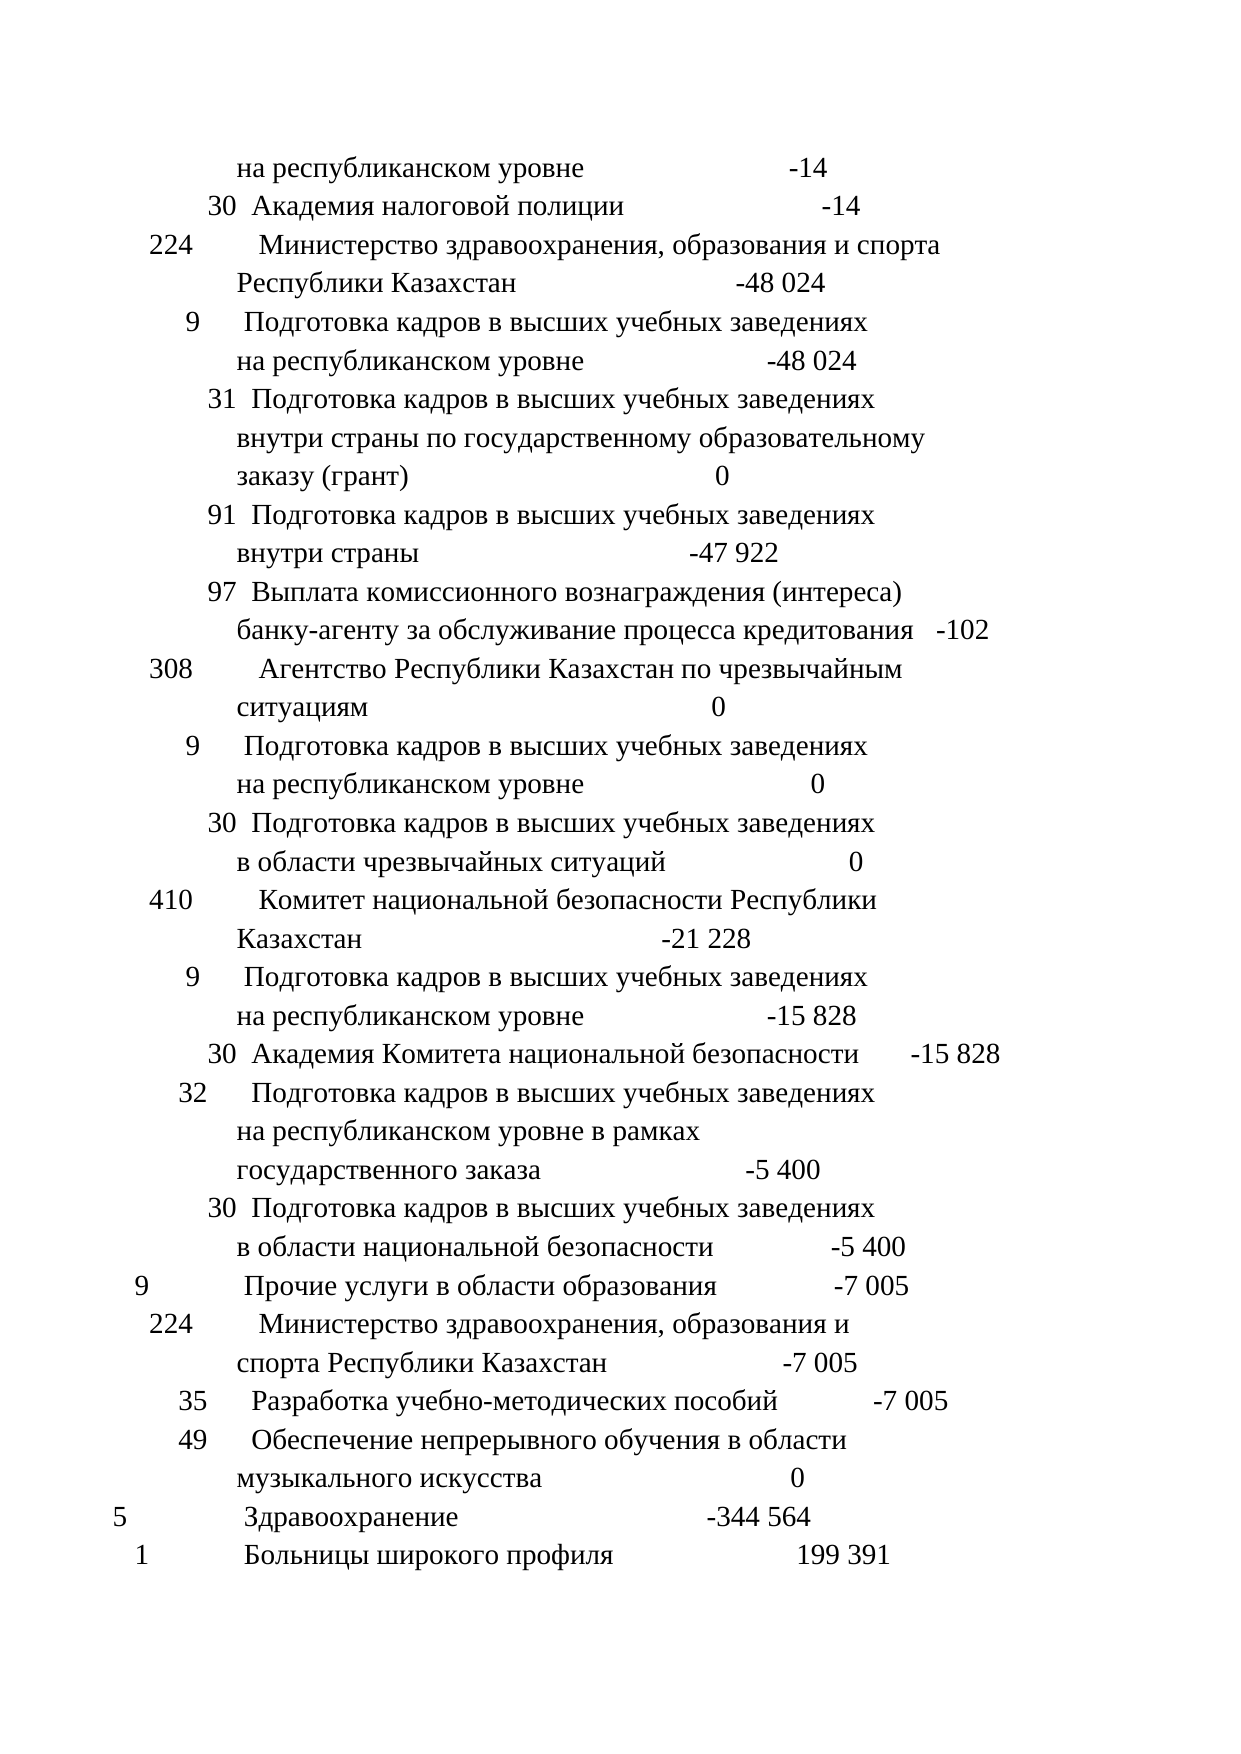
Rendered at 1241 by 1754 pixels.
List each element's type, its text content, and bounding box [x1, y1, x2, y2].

text 9 Подготовка кадров в высших учебных заведениях [112, 728, 1128, 762]
text 30 Академия налоговой полиции -14 [112, 188, 1128, 222]
text 224 Министерство здравоохранения, образования и [112, 1306, 1128, 1340]
text 32 Подготовка кадров в высших учебных заведениях [112, 1075, 1128, 1108]
text 30 Подготовка кадров в высших учебных заведениях [112, 1191, 1128, 1224]
text 9 Подготовка кадров в высших учебных заведениях [112, 959, 1128, 993]
text на республиканском уровне в рамках [112, 1113, 1128, 1147]
text на республиканском уровне -15 828 [112, 998, 1128, 1031]
text Казахстан -21 228 [112, 921, 1128, 954]
text 49 Обеспечение непрерывного обучения в области [112, 1422, 1128, 1455]
text в области национальной безопасности -5 400 [112, 1229, 1128, 1263]
text на республиканском уровне 0 [112, 767, 1128, 800]
text 97 Выплата комиссионного вознаграждения (интереса) [112, 574, 1128, 607]
text 308 Агентство Республики Казахстан по чрезвычайным [112, 651, 1128, 684]
text 30 Подготовка кадров в высших учебных заведениях [112, 805, 1128, 839]
text на республиканском уровне -48 024 [112, 343, 1128, 376]
text музыкального искусства 0 [112, 1460, 1128, 1494]
text в области чрезвычайных ситуаций 0 [112, 844, 1128, 877]
text на республиканском уровне -14 [112, 150, 1128, 183]
text Республики Казахстан -48 024 [112, 266, 1128, 299]
text 5 Здравоохранение -344 564 [112, 1499, 1128, 1532]
text 1 Больницы широкого профиля 199 391 [112, 1537, 1128, 1571]
text 31 Подготовка кадров в высших учебных заведениях [112, 381, 1128, 415]
text 9 Прочие услуги в области образования -7 005 [112, 1268, 1128, 1301]
text 224 Министерство здравоохранения, образования и спорта [112, 227, 1128, 261]
text 30 Академия Комитета национальной безопасности -15 828 [112, 1036, 1128, 1070]
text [112, 304, 1128, 338]
text государственного заказа -5 400 [112, 1152, 1128, 1186]
text банку-агенту за обслуживание процесса кредитования -102 [112, 612, 1128, 646]
text 91 Подготовка кадров в высших учебных заведениях [112, 497, 1128, 530]
text заказу (грант) 0 [112, 458, 1128, 492]
text внутри страны -47 922 [112, 535, 1128, 569]
text 35 Разработка учебно-методических пособий -7 005 [112, 1383, 1128, 1417]
text 410 Комитет национальной безопасности Республики [112, 882, 1128, 916]
text ситуациям 0 [112, 689, 1128, 723]
text внутри страны по государственному образовательному [112, 420, 1128, 453]
text спорта Республики Казахстан -7 005 [112, 1345, 1128, 1378]
